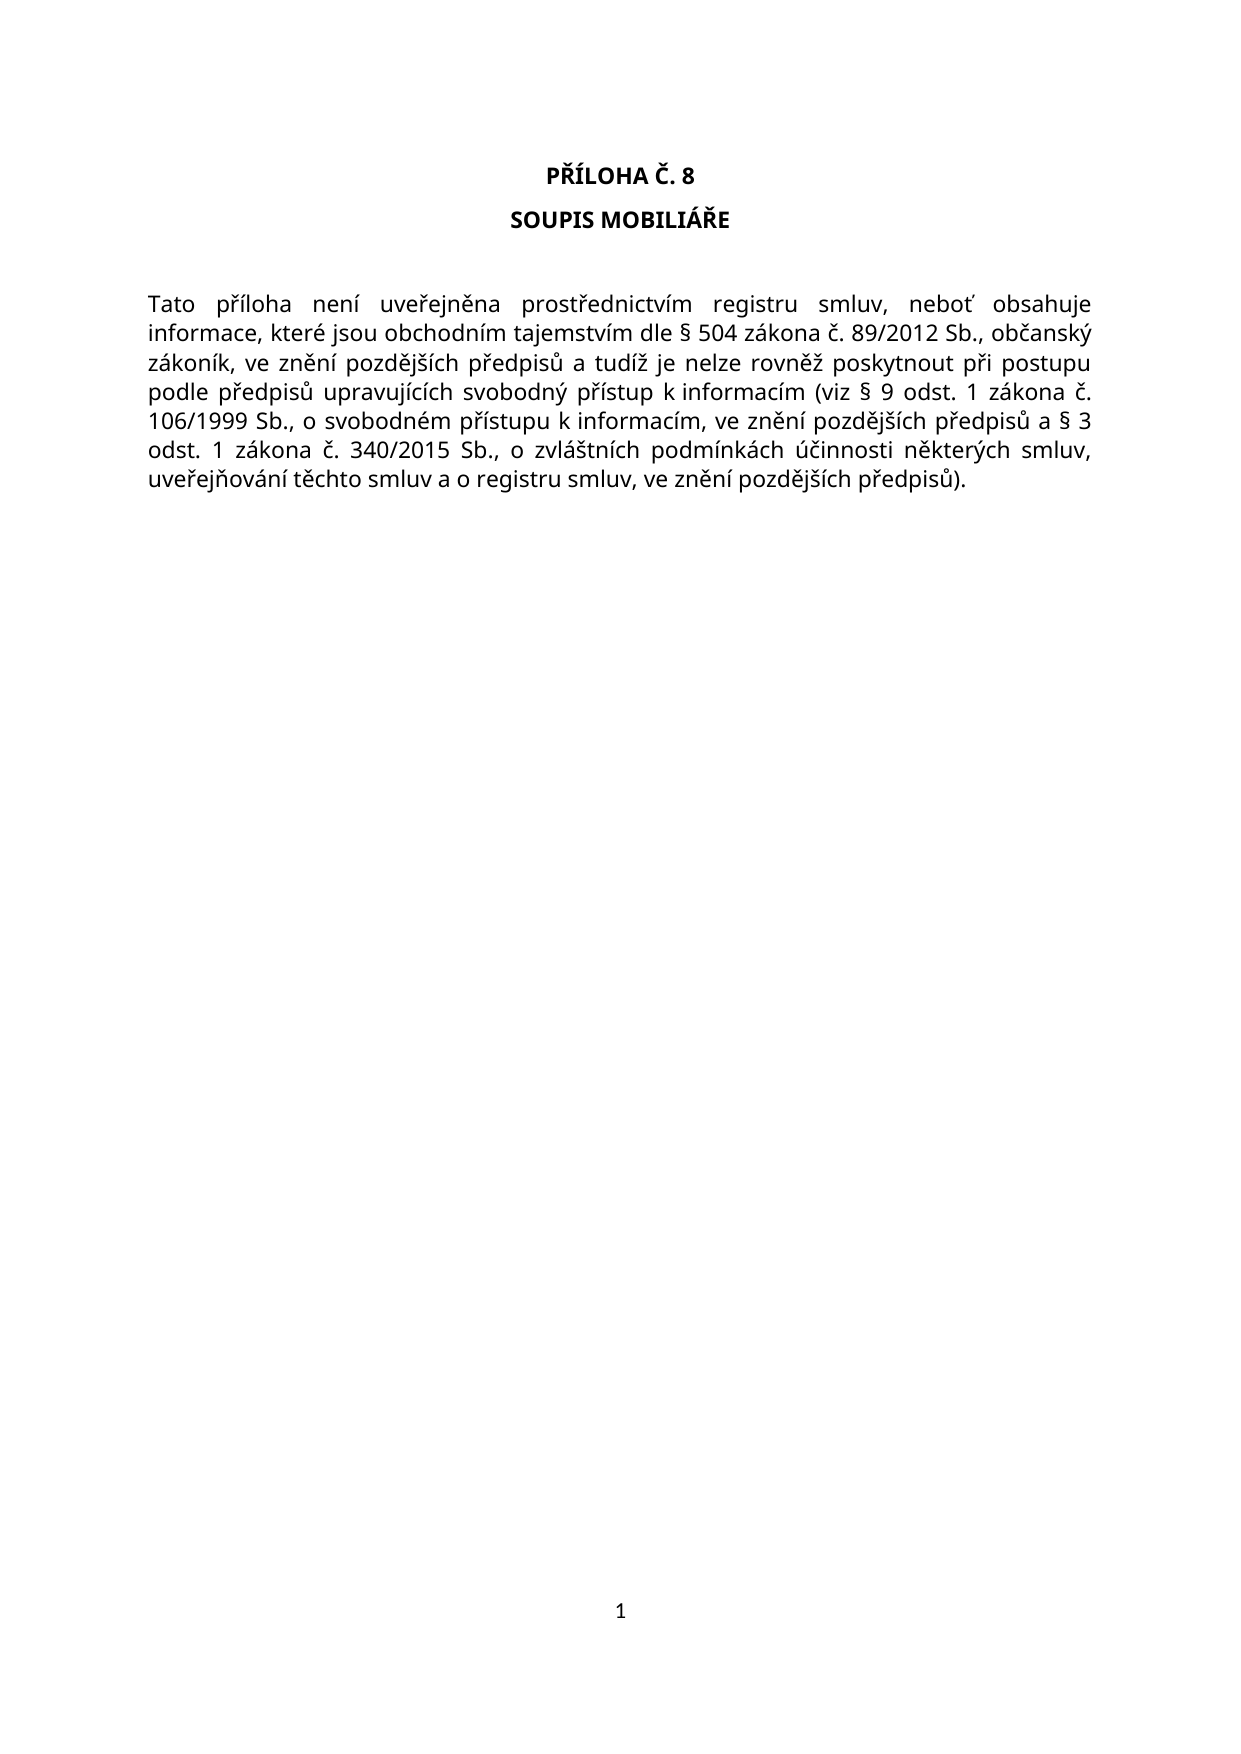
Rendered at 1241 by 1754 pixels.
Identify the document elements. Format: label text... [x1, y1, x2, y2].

text SOUPIS Mobiliáře [148, 204, 1093, 235]
text PŘÍLOHA Č. 8 [148, 160, 1093, 191]
list Tato příloha není uveřejněna prostřednictvím registru smluv, neboť obsahuje informace, které jsou obchodním tajemstvím dle § 504 zákona č. 89/2012 Sb., občanský zákoník, ve znění pozdějších předpisů a tudíž je nelze rovněž poskytnout při postupu podle předpisů upravujících svobodný přístup k informacím (viz § 9 odst. 1 zákona č. 106/1999 Sb., o svobodném přístupu k informacím, ve znění pozdějších předpisů a § 3 odst. 1 zákona č. 340/2015 Sb., o zvláštních podmínkách účinnosti některých smluv, uveřejňování těchto smluv a o registru smluv, ve znění pozdějších předpisů). [148, 289, 1093, 493]
